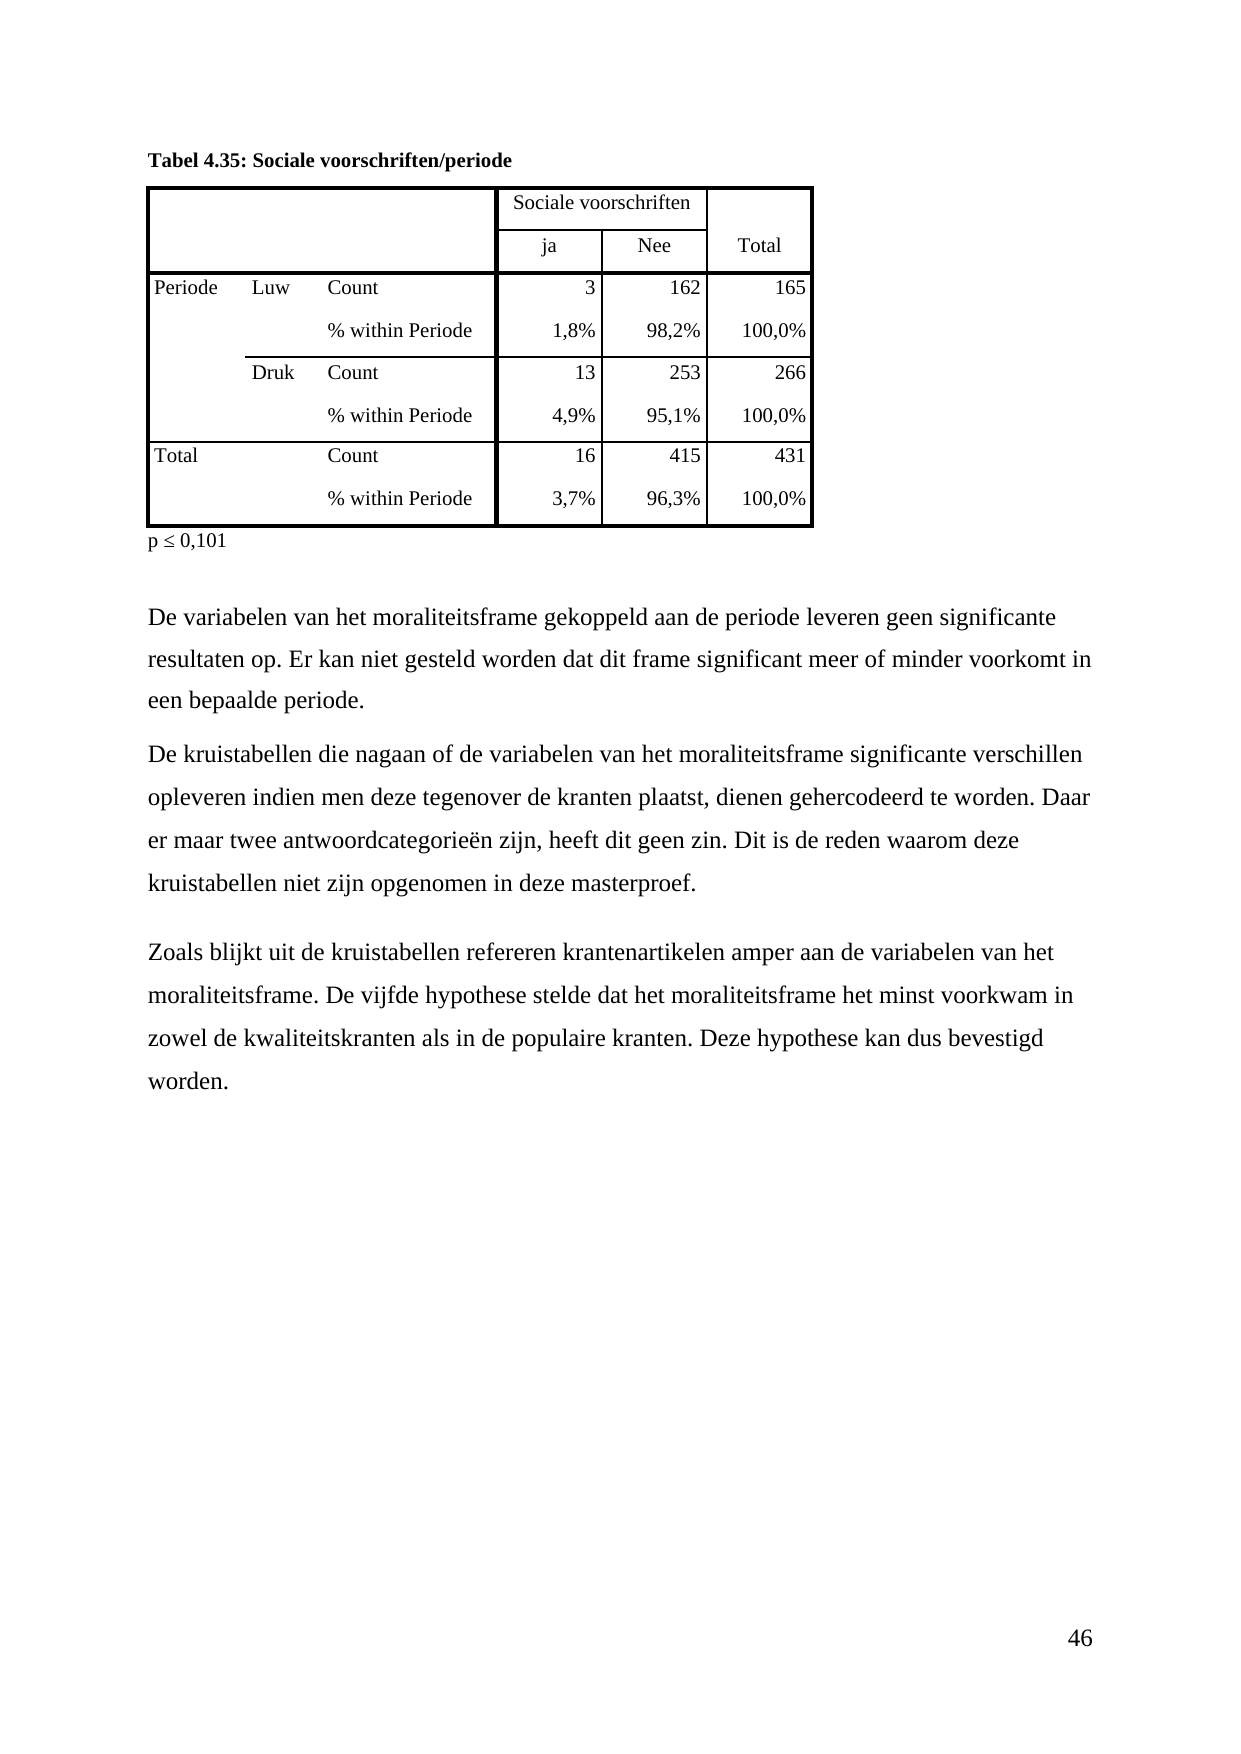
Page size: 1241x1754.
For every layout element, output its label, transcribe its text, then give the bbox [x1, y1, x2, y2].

table_cell Luw [245, 275, 321, 356]
table_cell 415 [603, 443, 706, 481]
table_cell 98,2% [603, 314, 706, 356]
table_cell Count [321, 358, 494, 398]
text Zoals blijkt uit de kruistabellen refereren krantenartikelen amper aan de variabelen van het moraliteitsframe. De vijfde hypothese stelde dat het moraliteitsframe het minst voorkwam in zowel de kwaliteitskranten als in de populaire kranten. Deze hypothese kan dus bevestigd worden. [148, 937, 1093, 1095]
table_header Tabel 4.35: Sociale voorschriften/periode [148, 148, 812, 186]
table_cell 162 [603, 275, 706, 313]
table_cell 4,9% [499, 399, 601, 441]
table_cell % within Periode [321, 399, 494, 441]
table_cell 431 [708, 443, 810, 481]
text p ≤ 0,101 [148, 528, 1093, 552]
table_cell [150, 190, 494, 271]
table_cell Total [708, 190, 810, 271]
table_cell ja [499, 231, 601, 271]
table_cell Druk [245, 358, 321, 441]
table_cell Sociale voorschriften [499, 190, 706, 228]
table_cell 3 [499, 275, 601, 313]
table_cell 165 [708, 275, 810, 313]
table_cell 100,0% [708, 399, 810, 441]
table_cell % within Periode [321, 314, 494, 356]
table_cell 13 [499, 358, 601, 398]
table_cell % within Periode [321, 481, 494, 524]
table_cell 253 [603, 358, 706, 398]
table_cell Count [321, 443, 494, 481]
table_cell 96,3% [603, 481, 706, 524]
table_cell 3,7% [499, 481, 601, 524]
table_cell Periode [150, 275, 245, 441]
table_cell 100,0% [708, 314, 810, 356]
table_cell 1,8% [499, 314, 601, 356]
table_cell Total [150, 443, 321, 524]
text De variabelen van het moraliteitsframe gekoppeld aan de periode leveren geen significante resultaten op. Er kan niet gesteld worden dat dit frame significant meer of minder voorkomt in een bepaalde periode. [148, 589, 1093, 714]
table_cell 100,0% [708, 481, 810, 524]
table_cell Count [321, 275, 494, 313]
text De kruistabellen die nagaan of de variabelen van het moraliteitsframe significante verschillen opleveren indien men deze tegenover de kranten plaatst, dienen gehercodeerd te worden. Daar er maar twee antwoordcategorieën zijn, heeft dit geen zin. Dit is de reden waarom deze kruistabellen niet zijn opgenomen in deze masterproef. [148, 739, 1093, 897]
table_cell 95,1% [603, 399, 706, 441]
table_cell Nee [603, 231, 706, 271]
table_cell 266 [708, 358, 810, 398]
table_cell 16 [499, 443, 601, 481]
